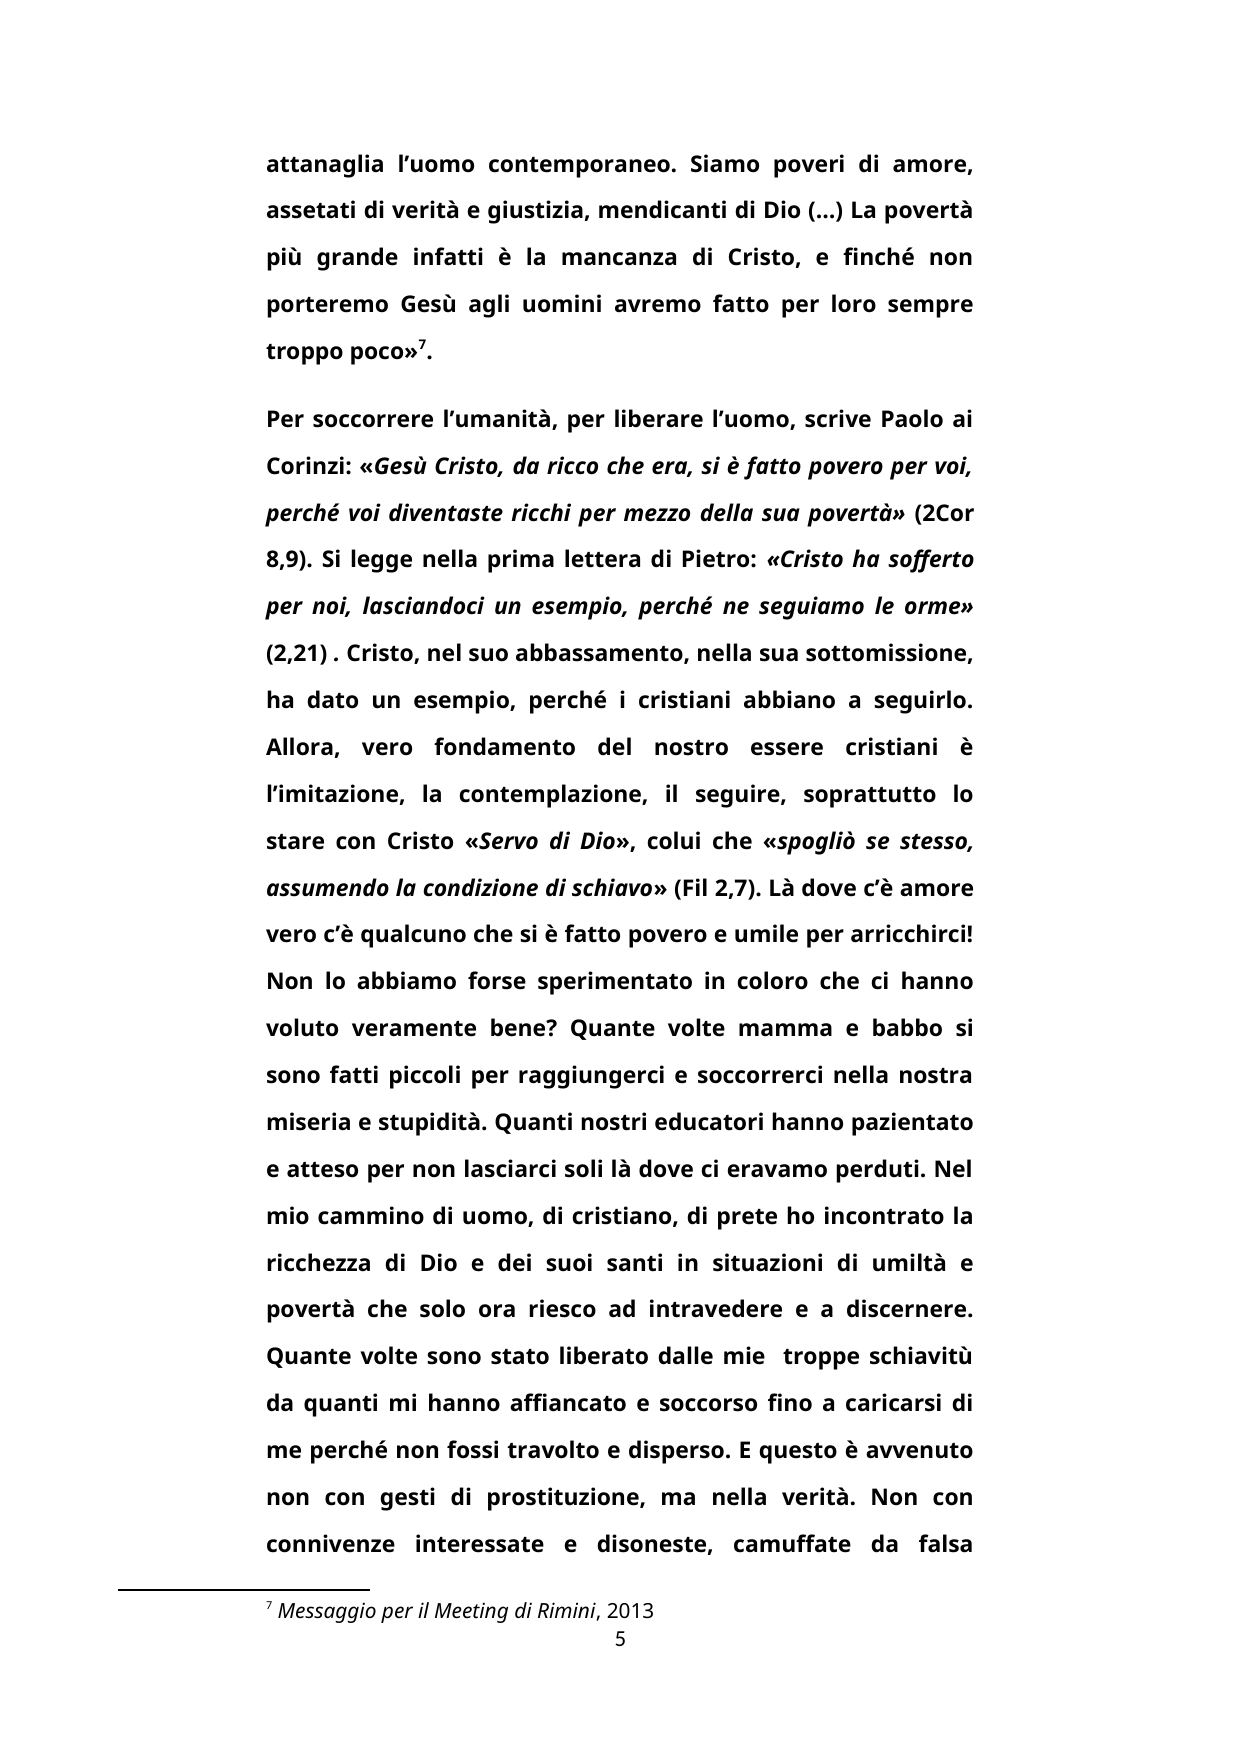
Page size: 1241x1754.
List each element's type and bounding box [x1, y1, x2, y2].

text [266, 148, 974, 366]
text [266, 403, 974, 1559]
